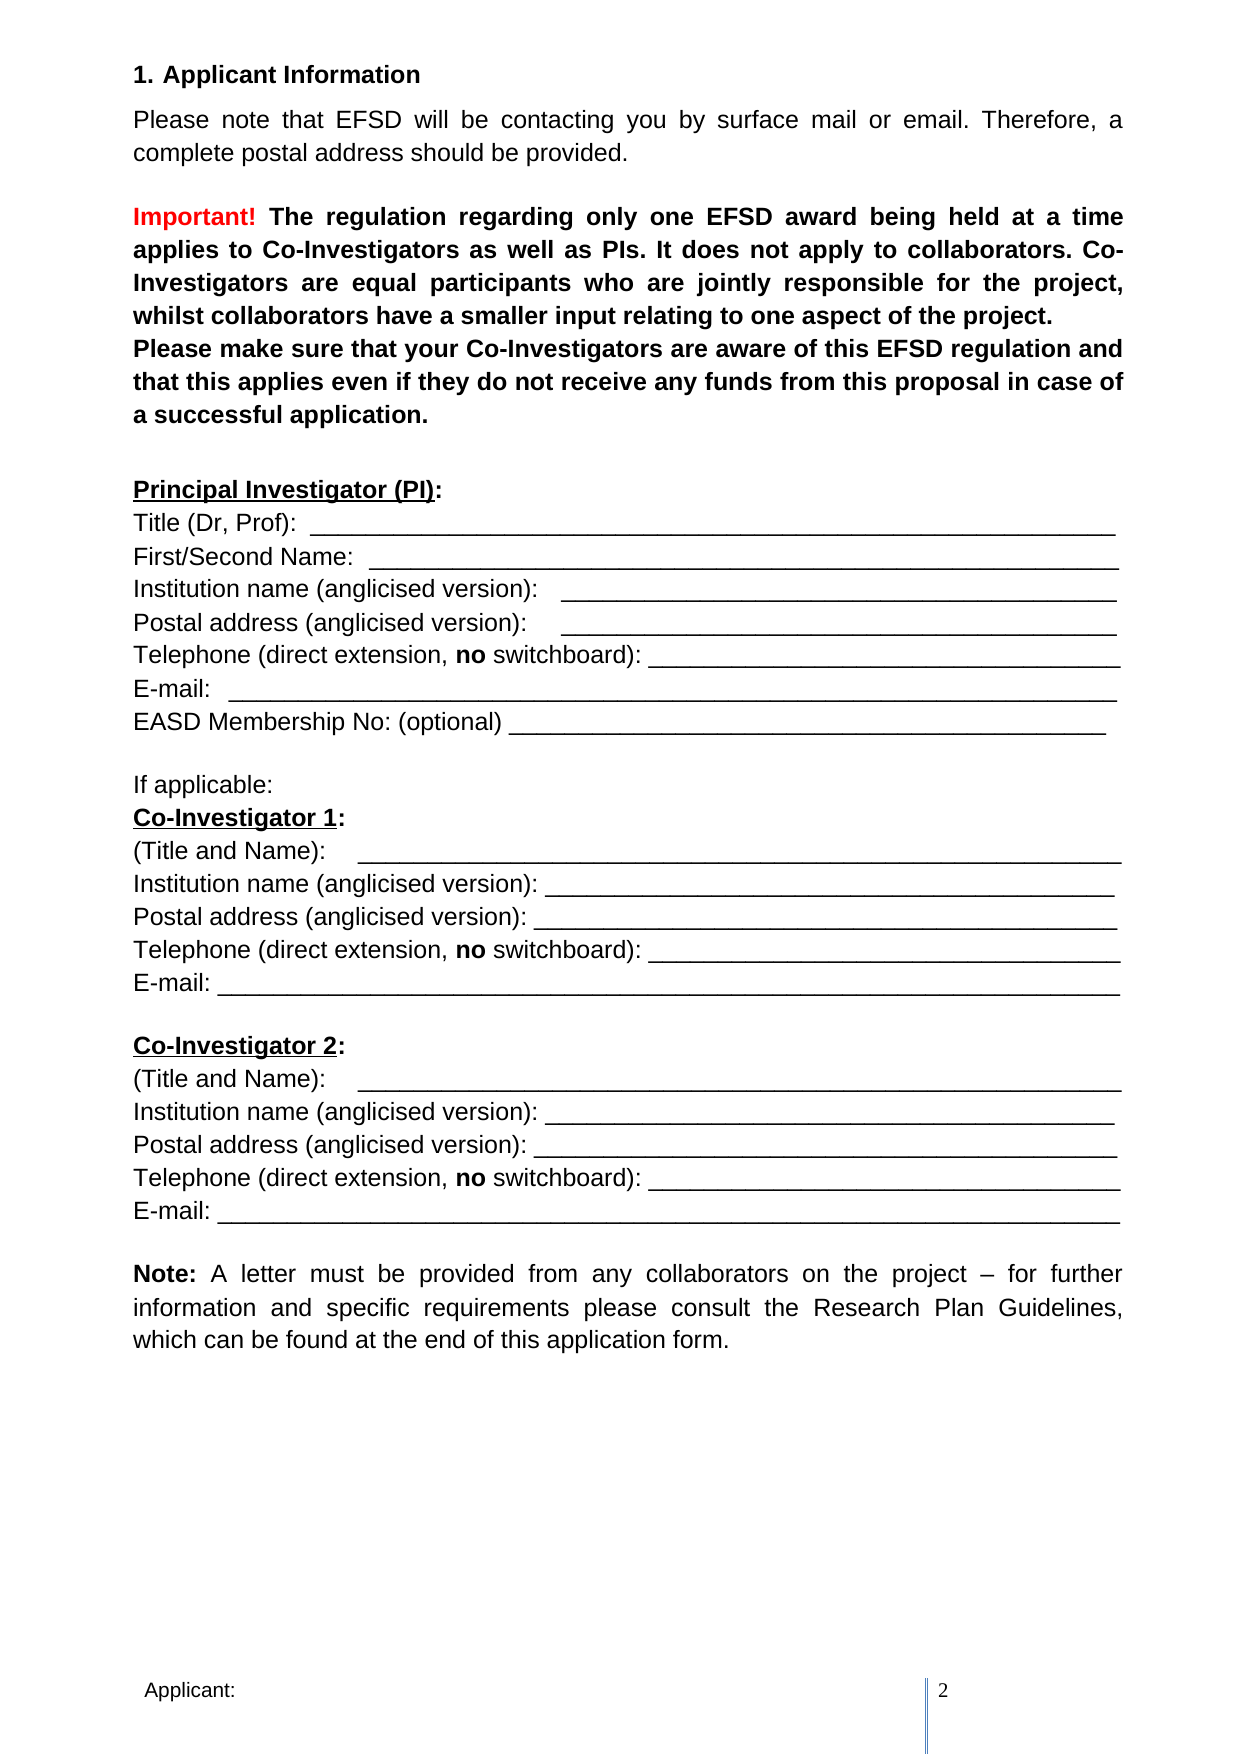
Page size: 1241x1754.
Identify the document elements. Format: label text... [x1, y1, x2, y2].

text First/Second Name: ______________________________________________________ [133, 541, 1125, 570]
text If applicable: [133, 770, 1125, 798]
text Telephone (direct extension, no switchboard): __________________________________ [133, 935, 1125, 964]
text Postal address (anglicised version): __________________________________________ [133, 902, 1125, 931]
text EASD Membership No: (optional) ___________________________________________ [133, 707, 1125, 735]
text E-mail: _________________________________________________________________ [133, 968, 1125, 997]
text Principal Investigator (PI): [133, 475, 1125, 504]
text Postal address (anglicised version): ________________________________________ [133, 607, 1125, 636]
text Please note that EFSD will be contacting you by surface mail or email. Therefore, a complete postal address should be provided. [133, 105, 1125, 167]
text Telephone (direct extension, no switchboard): __________________________________ [133, 641, 1125, 669]
text (Title and Name): _______________________________________________________ [133, 836, 1125, 864]
text Telephone (direct extension, no switchboard): __________________________________ [133, 1163, 1125, 1192]
text Institution name (anglicised version): _________________________________________ [133, 1097, 1125, 1126]
text Note: A letter must be provided from any collaborators on the project – for further information and specific requirements please consult the Research Plan Guidelines, which can be found at the end of this application form. [133, 1259, 1125, 1354]
text Co-Investigator 2: [133, 1031, 1125, 1060]
text Title (Dr, Prof): __________________________________________________________ [133, 508, 1125, 537]
text Postal address (anglicised version): __________________________________________ [133, 1130, 1125, 1159]
list Applicant Information [133, 60, 1125, 88]
text (Title and Name): _______________________________________________________ [133, 1064, 1125, 1093]
text Institution name (anglicised version): ________________________________________ [133, 574, 1125, 603]
text E-mail: _________________________________________________________________ [133, 1196, 1125, 1225]
text Co-Investigator 1: [133, 803, 1125, 832]
text Please make sure that your Co-Investigators are aware of this EFSD regulation and that this applies even if they do not receive any funds from this proposal in case of a successful application. [133, 334, 1125, 428]
text E-mail: ________________________________________________________________ [133, 673, 1125, 702]
text Important! The regulation regarding only one EFSD award being held at a time applies to Co-Investigators as well as PIs. It does not apply to collaborators. Co-Investigators are equal participants who are jointly responsible for the project, whilst collaborators have a smaller input relating to one aspect of the project. [133, 202, 1125, 329]
text Institution name (anglicised version): _________________________________________ [133, 869, 1125, 898]
